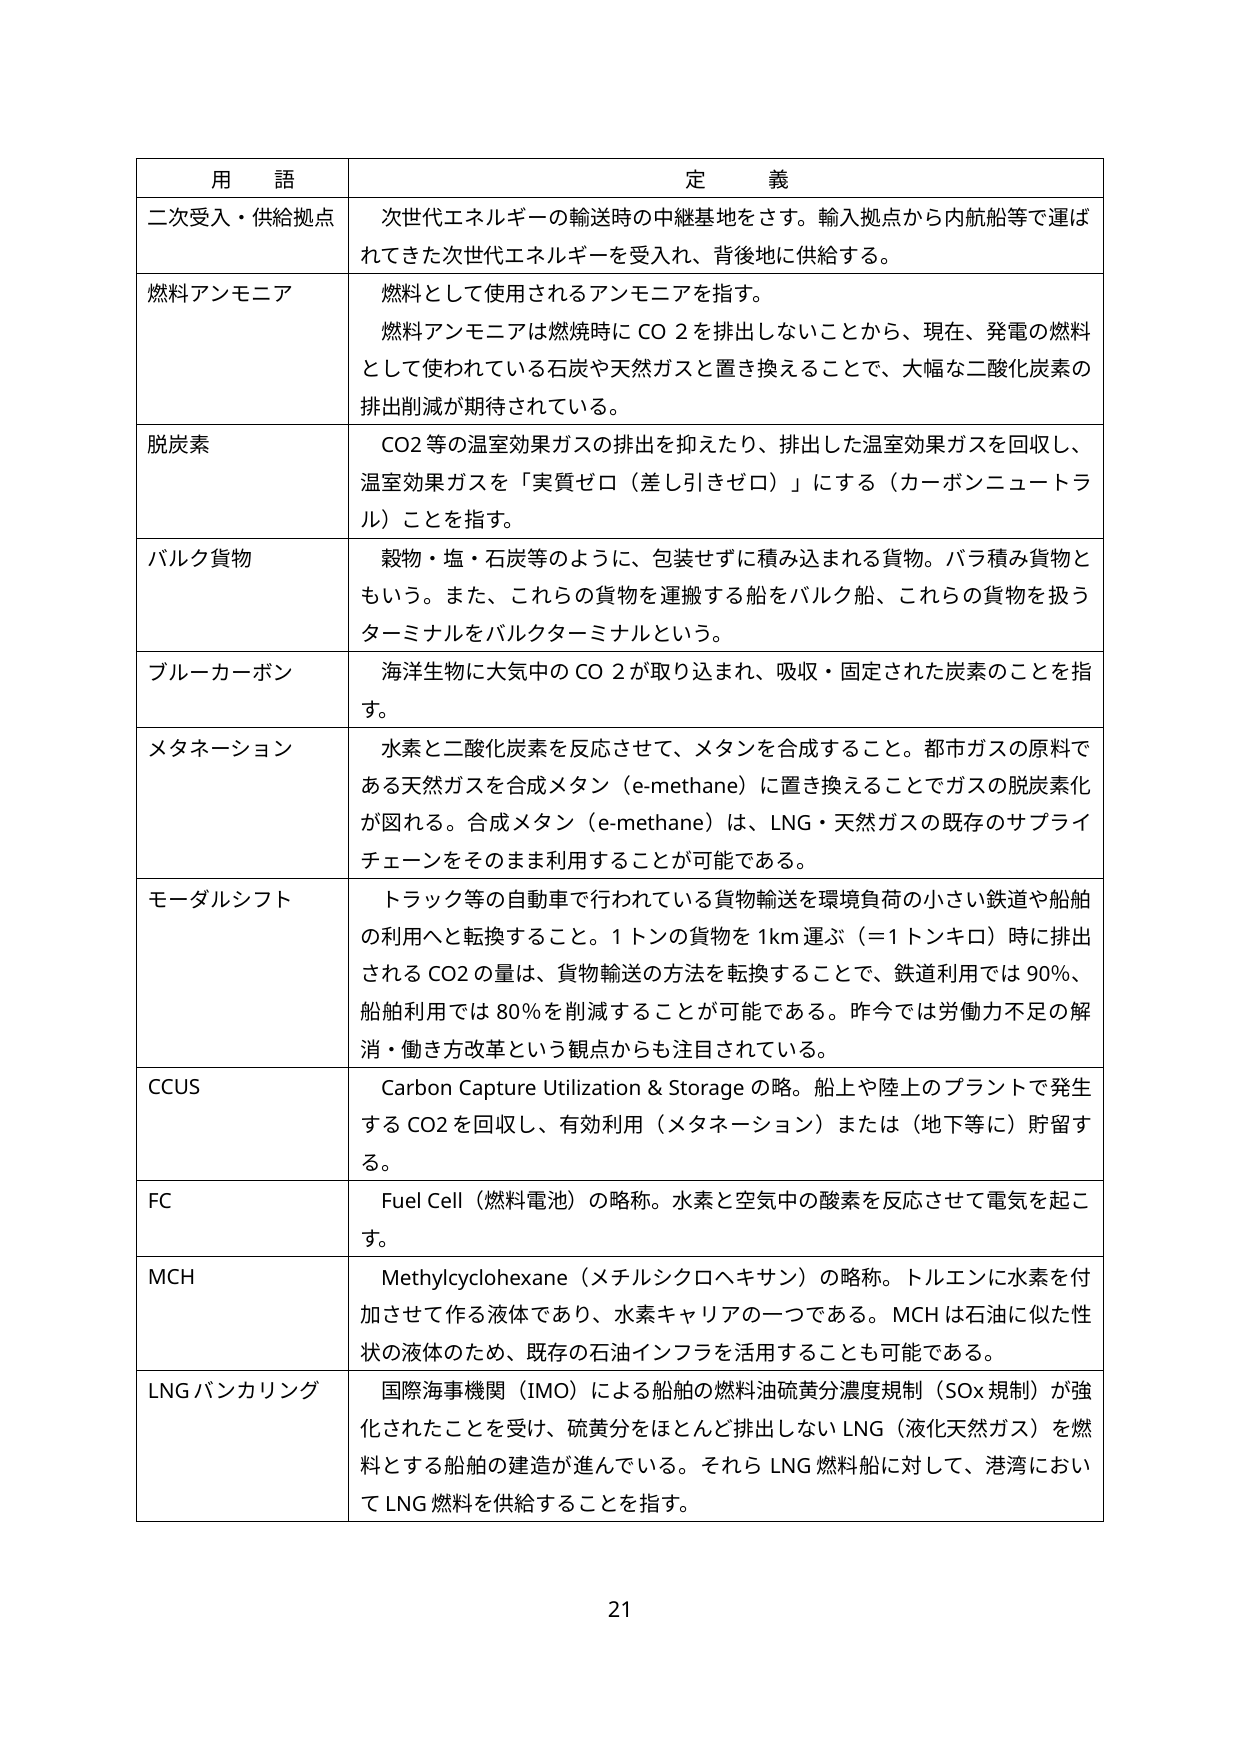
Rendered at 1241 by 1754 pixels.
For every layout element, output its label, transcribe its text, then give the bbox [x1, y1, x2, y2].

table_cell CCUS [137, 1068, 348, 1180]
table_cell Methylcyclohexane（メチルシクロヘキサン）の略称。トルエンに水素を付加させて作る液体であり、水素キャリアの一つである。MCHは石油に似た性状の液体のため、既存の石油インフラを活用することも可能である。 [349, 1257, 1103, 1370]
table_cell メタネーション [137, 728, 348, 878]
table_cell トラック等の自動車で行われている貨物輸送を環境負荷の小さい鉄道や船舶の利用へと転換すること。1トンの貨物を1km運ぶ（＝1トンキロ）時に排出されるCO2の量は、貨物輸送の方法を転換することで、鉄道利用では90％、船舶利用では80％を削減することが可能である。昨今では労働力不足の解消・働き方改革という観点からも注目されている。 [349, 879, 1103, 1067]
table_cell 海洋生物に大気中のCO２が取り込まれ、吸収・固定された炭素のことを指す。 [349, 652, 1103, 727]
table_cell MCH [137, 1257, 348, 1370]
table_cell 二次受入・供給拠点 [137, 198, 348, 273]
table_cell Fuel Cell（燃料電池）の略称。水素と空気中の酸素を反応させて電気を起こす。 [349, 1181, 1103, 1256]
table_cell 穀物・塩・石炭等のように、包装せずに積み込まれる貨物。バラ積み貨物ともいう。また、これらの貨物を運搬する船をバルク船、これらの貨物を扱うターミナルをバルクターミナルという。 [349, 539, 1103, 651]
table_cell モーダルシフト [137, 879, 348, 1067]
table_cell 国際海事機関（IMO）による船舶の燃料油硫黄分濃度規制（SOx規制）が強化されたことを受け、硫黄分をほとんど排出しないLNG（液化天然ガス）を燃料とする船舶の建造が進んでいる。それらLNG燃料船に対して、港湾においてLNG燃料を供給することを指す。 [349, 1371, 1103, 1521]
table_cell 燃料アンモニア [137, 274, 348, 424]
table_cell CO2等の温室効果ガスの排出を抑えたり、排出した温室効果ガスを回収し、温室効果ガスを「実質ゼロ（差し引きゼロ）」にする（カーボンニュートラル）ことを指す。 [349, 425, 1103, 537]
table_cell Carbon Capture Utilization & Storageの略。船上や陸上のプラントで発生するCO2を回収し、有効利用（メタネーション）または（地下等に）貯留する。 [349, 1068, 1103, 1180]
table_cell LNGバンカリング [137, 1371, 348, 1521]
table_header 定 義 [349, 159, 1103, 197]
table_cell バルク貨物 [137, 539, 348, 651]
table_cell 次世代エネルギーの輸送時の中継基地をさす。輸入拠点から内航船等で運ばれてきた次世代エネルギーを受入れ、背後地に供給する。 [349, 198, 1103, 273]
table_cell FC [137, 1181, 348, 1256]
table_cell 水素と二酸化炭素を反応させて、メタンを合成すること。都市ガスの原料である天然ガスを合成メタン（e-methane）に置き換えることでガスの脱炭素化が図れる。合成メタン（e-methane）は、LNG・天然ガスの既存のサプライチェーンをそのまま利用することが可能である。 [349, 728, 1103, 878]
table_cell 燃料として使用されるアンモニアを指す。 燃料アンモニアは燃焼時にCO２を排出しないことから、現在、発電の燃料として使われている石炭や天然ガスと置き換えることで、大幅な二酸化炭素の排出削減が期待されている。 [349, 274, 1103, 424]
table_header 用 語 [137, 159, 348, 197]
table_cell 脱炭素 [137, 425, 348, 537]
table_cell ブルーカーボン [137, 652, 348, 727]
